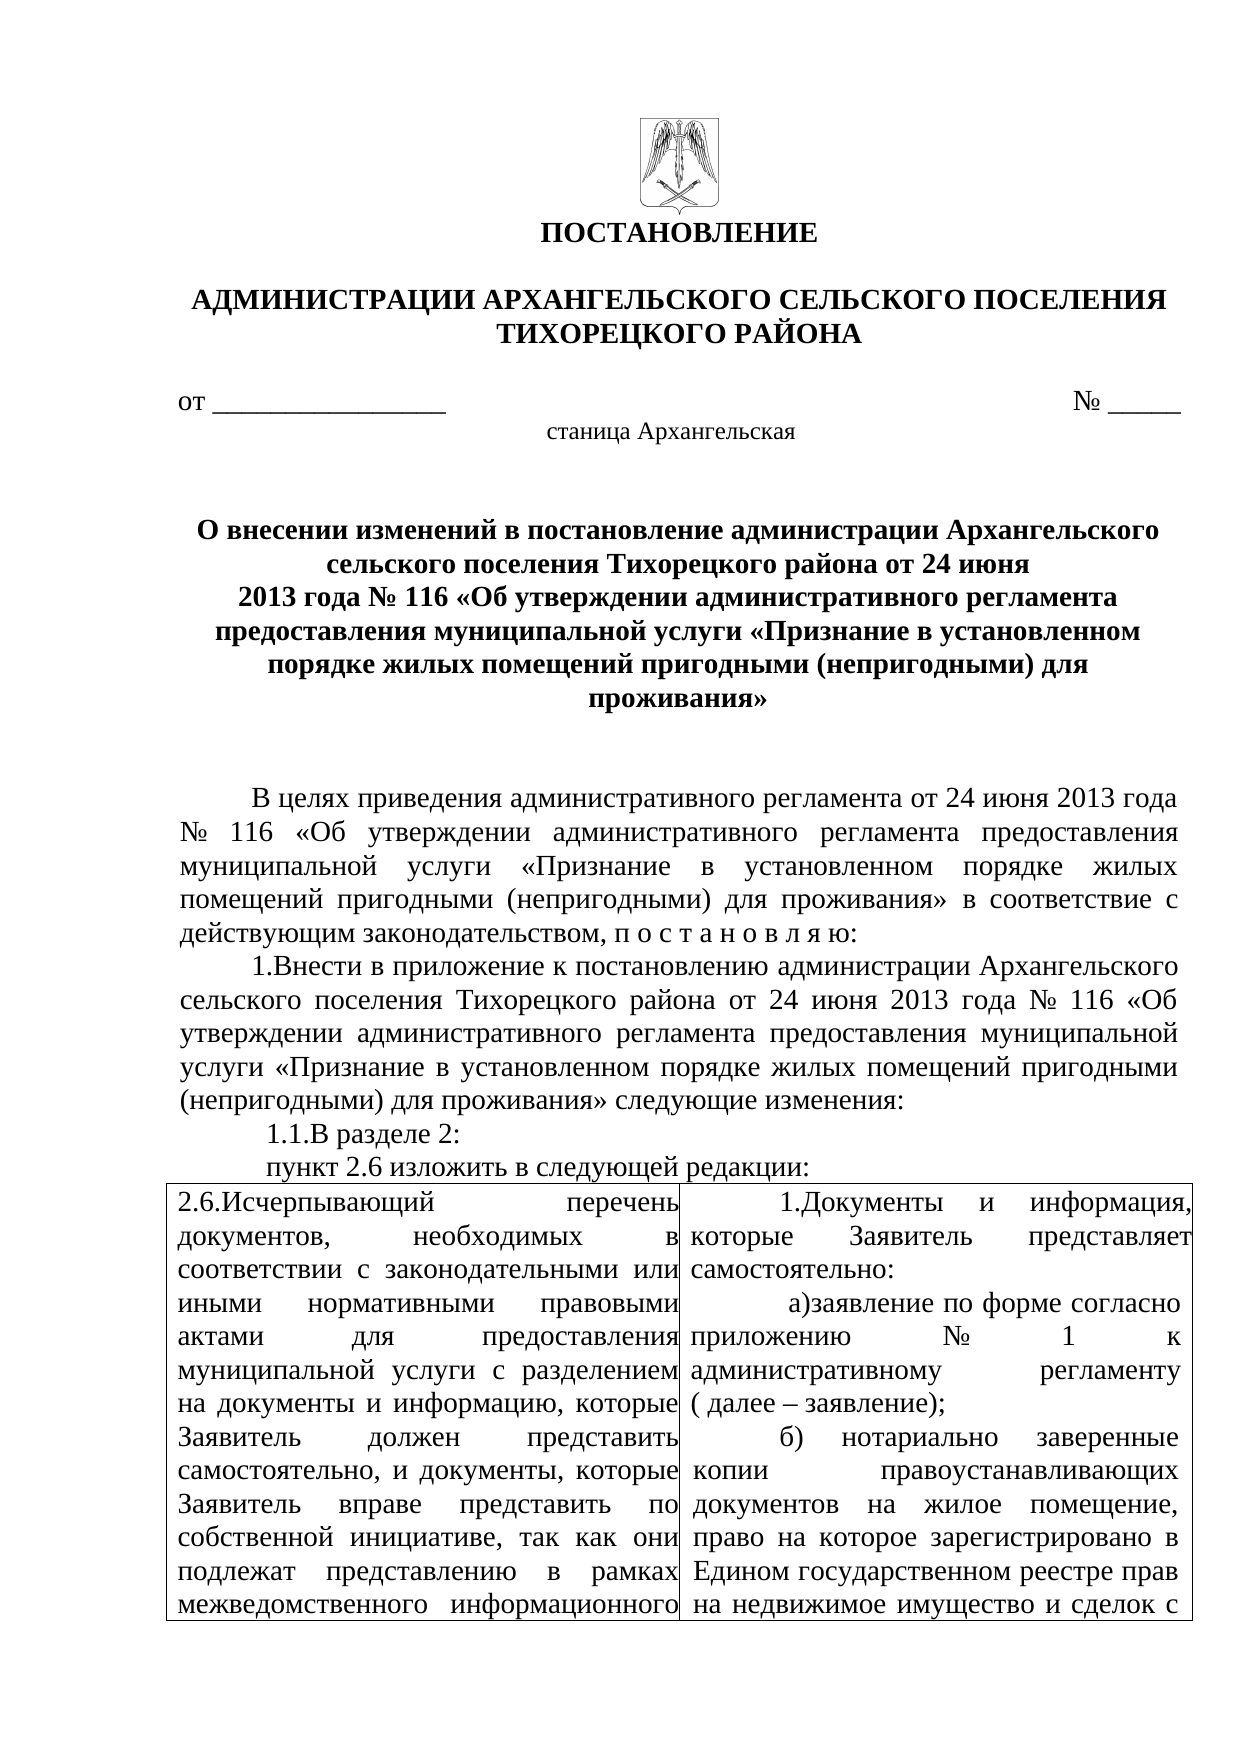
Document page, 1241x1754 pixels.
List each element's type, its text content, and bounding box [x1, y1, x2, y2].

text от ________________ № _____ [177, 383, 1181, 416]
picture [640, 118, 719, 215]
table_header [167, 1184, 679, 1620]
text ПОСТАНОВЛЕНИЕ [177, 215, 1181, 249]
text АДМИНИСТРАЦИИ АРХАНГЕЛЬСКОГО СЕЛЬСКОГО ПОСЕЛЕНИЯ [177, 282, 1181, 316]
text станица Архангельская [531, 416, 1181, 445]
text пункт 2.6 изложить в следующей редакции: [177, 1149, 1192, 1183]
text В целях приведения административного регламента от 24 июня 2013 года № 116 «Об утверждении административного регламента предоставления муниципальной услуги «Признание в установленном порядке жилых помещений пригодными (непригодными) для проживания» в соответствие с действующим законодательством, п о с т а н о в л я ю: [179, 781, 1179, 948]
text 1.1.В разделе 2: [177, 1116, 1192, 1149]
text ТИХОРЕЦКОГО РАЙОНА [177, 316, 1181, 349]
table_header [680, 1184, 1192, 1620]
text 1.Внести в приложение к постановлению администрации Архангельского сельского поселения Тихорецкого района от 24 июня 2013 года № 116 «Об утверждении административного регламента предоставления муниципальной услуги «Признание в установленном порядке жилых помещений пригодными (непригодными) для проживания» следующие изменения: [179, 948, 1179, 1116]
text О внесении изменений в постановление администрации Архангельского сельского поселения Тихорецкого района от 24 июня [177, 512, 1179, 579]
text 2013 года № 116 «Об утверждении административного регламента предоставления муниципальной услуги «Признание в установленном порядке жилых помещений пригодными (непригодными) для проживания» [177, 579, 1179, 713]
